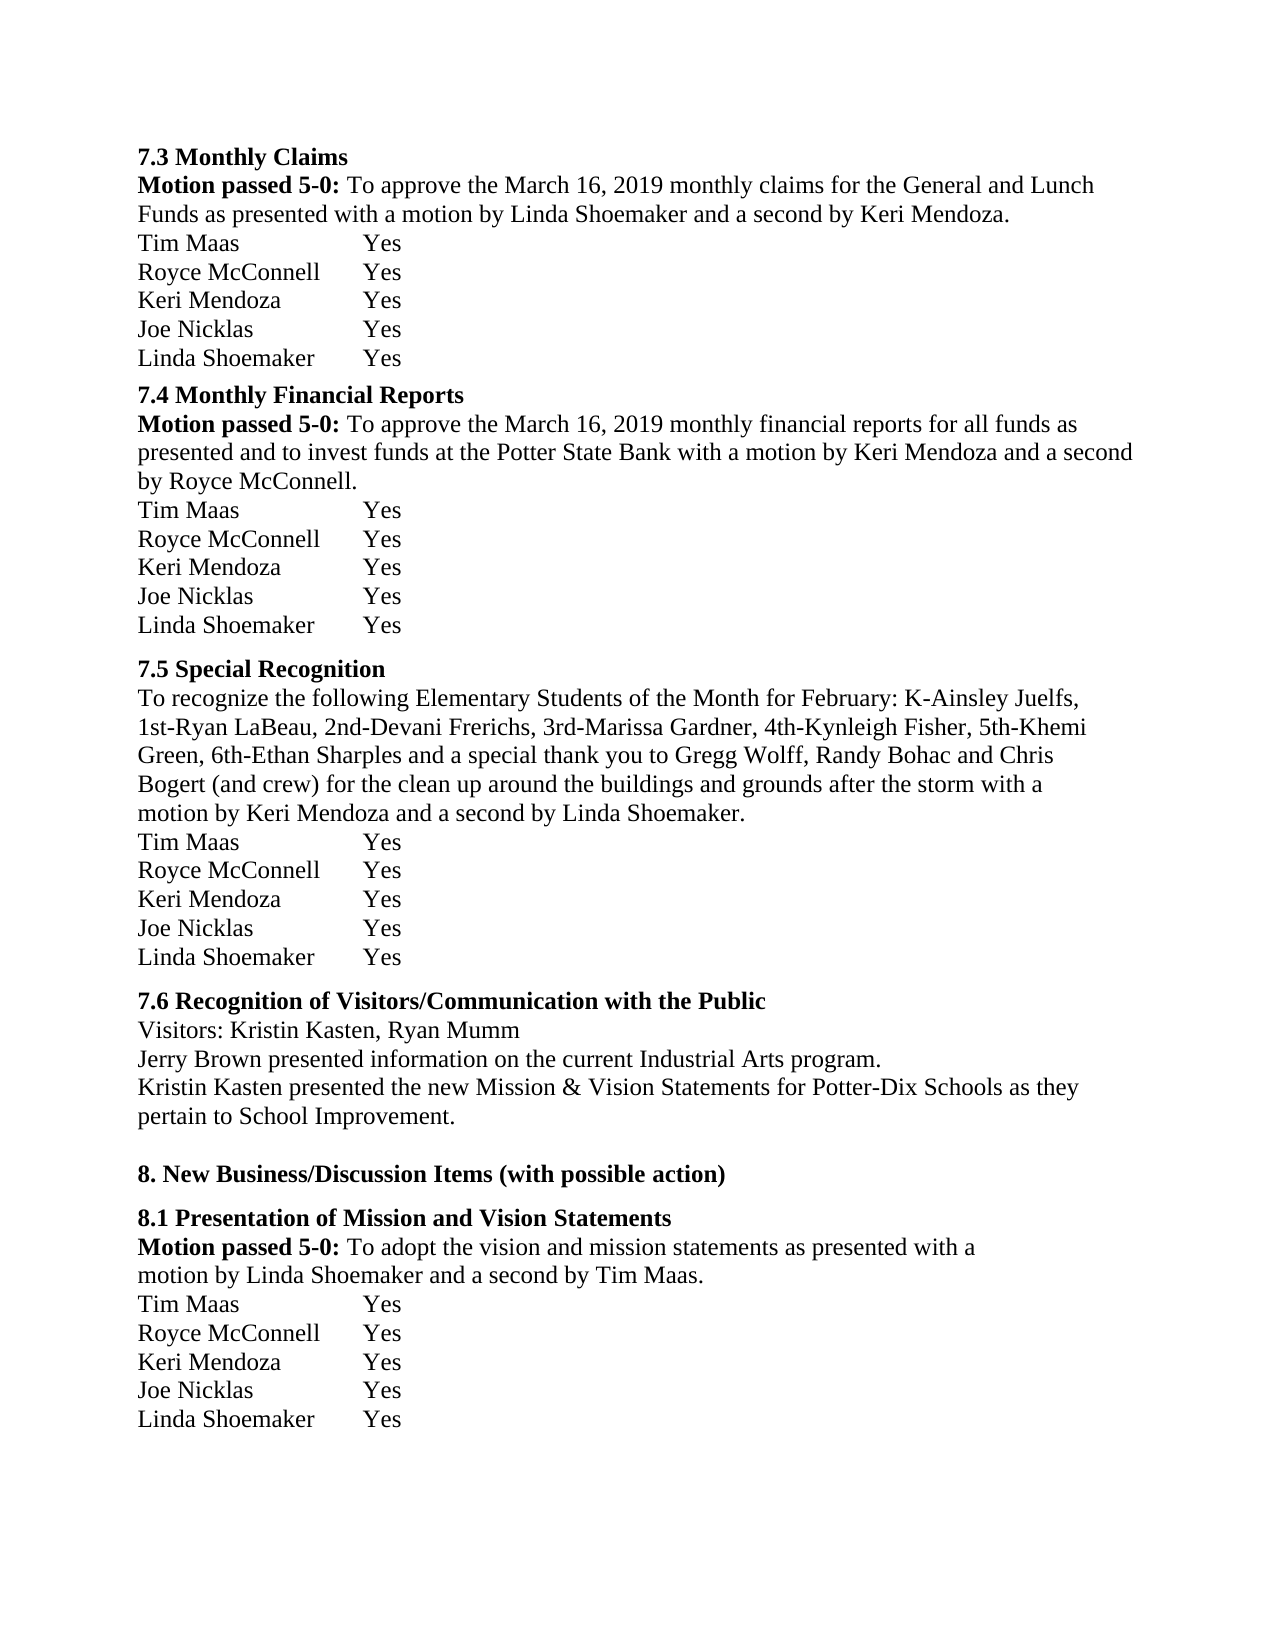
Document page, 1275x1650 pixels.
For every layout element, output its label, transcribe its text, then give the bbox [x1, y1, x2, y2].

text Joe Nicklas Yes [137, 581, 1057, 610]
subtitle 7.5 Special Recognition [137, 654, 1135, 683]
subtitle Kristin Kasten presented the new Mission & Vision Statements for Potter-Dix Schools as they [137, 1072, 1135, 1101]
text Royce McConnell Yes [137, 257, 1057, 285]
text Keri Mendoza Yes [137, 884, 1057, 913]
subtitle 7.4 Monthly Financial Reports [137, 380, 1135, 409]
text 8. New Business/Discussion Items (with possible action) [137, 1159, 1135, 1187]
text Joe Nicklas Yes [137, 314, 1057, 343]
text Royce McConnell Yes [137, 1318, 1057, 1347]
text Motion passed 5-0: To approve the March 16, 2019 monthly financial reports for all funds as presented and to invest funds at the Potter State Bank with a motion by Keri Mendoza and a second by Royce McConnell. [137, 409, 1135, 495]
subtitle pertain to School Improvement. [137, 1101, 1135, 1130]
subtitle Jerry Brown presented information on the current Industrial Arts program. [137, 1044, 1135, 1072]
text 8.1 Presentation of Mission and Vision Statements [137, 1203, 1135, 1232]
text Joe Nicklas Yes [137, 913, 1057, 942]
text Tim Maas Yes [137, 1289, 1109, 1318]
text Royce McConnell Yes [137, 855, 1057, 884]
text Linda Shoemaker Yes [137, 610, 1057, 639]
text Joe Nicklas Yes [137, 1376, 1057, 1404]
text Tim Maas Yes [137, 827, 1109, 855]
text Linda Shoemaker Yes [137, 942, 1057, 970]
text Linda Shoemaker Yes [137, 1404, 1057, 1433]
text Royce McConnell Yes [137, 524, 1057, 552]
text Tim Maas Yes [137, 495, 1109, 524]
text Linda Shoemaker Yes [137, 343, 1057, 372]
text Keri Mendoza Yes [137, 285, 1057, 314]
subtitle Visitors: Kristin Kasten, Ryan Mumm [137, 1015, 1135, 1044]
text Keri Mendoza Yes [137, 1347, 1057, 1376]
text Keri Mendoza Yes [137, 552, 1057, 581]
text To recognize the following Elementary Students of the Month for February: K-Ainsley Juelfs, 1st-Ryan LaBeau, 2nd-Devani Frerichs, 3rd-Marissa Gardner, 4th-Kynleigh Fisher, 5th-Khemi Green, 6th-Ethan Sharples and a special thank you to Gregg Wolff, Randy Bohac and Chris Bogert (and crew) for the clean up around the buildings and grounds after the storm with a motion by Keri Mendoza and a second by Linda Shoemaker. [137, 683, 1106, 827]
text Motion passed 5-0: To approve the March 16, 2019 monthly claims for the General and Lunch Funds as presented with a motion by Linda Shoemaker and a second by Keri Mendoza. [137, 170, 1109, 228]
text Tim Maas Yes [137, 228, 1109, 257]
subtitle 7.6 Recognition of Visitors/Communication with the Public [137, 986, 1135, 1015]
subtitle 7.3 Monthly Claims [137, 142, 1135, 170]
text Motion passed 5-0: To adopt the vision and mission statements as presented with a motion by Linda Shoemaker and a second by Tim Maas. [137, 1232, 1041, 1289]
